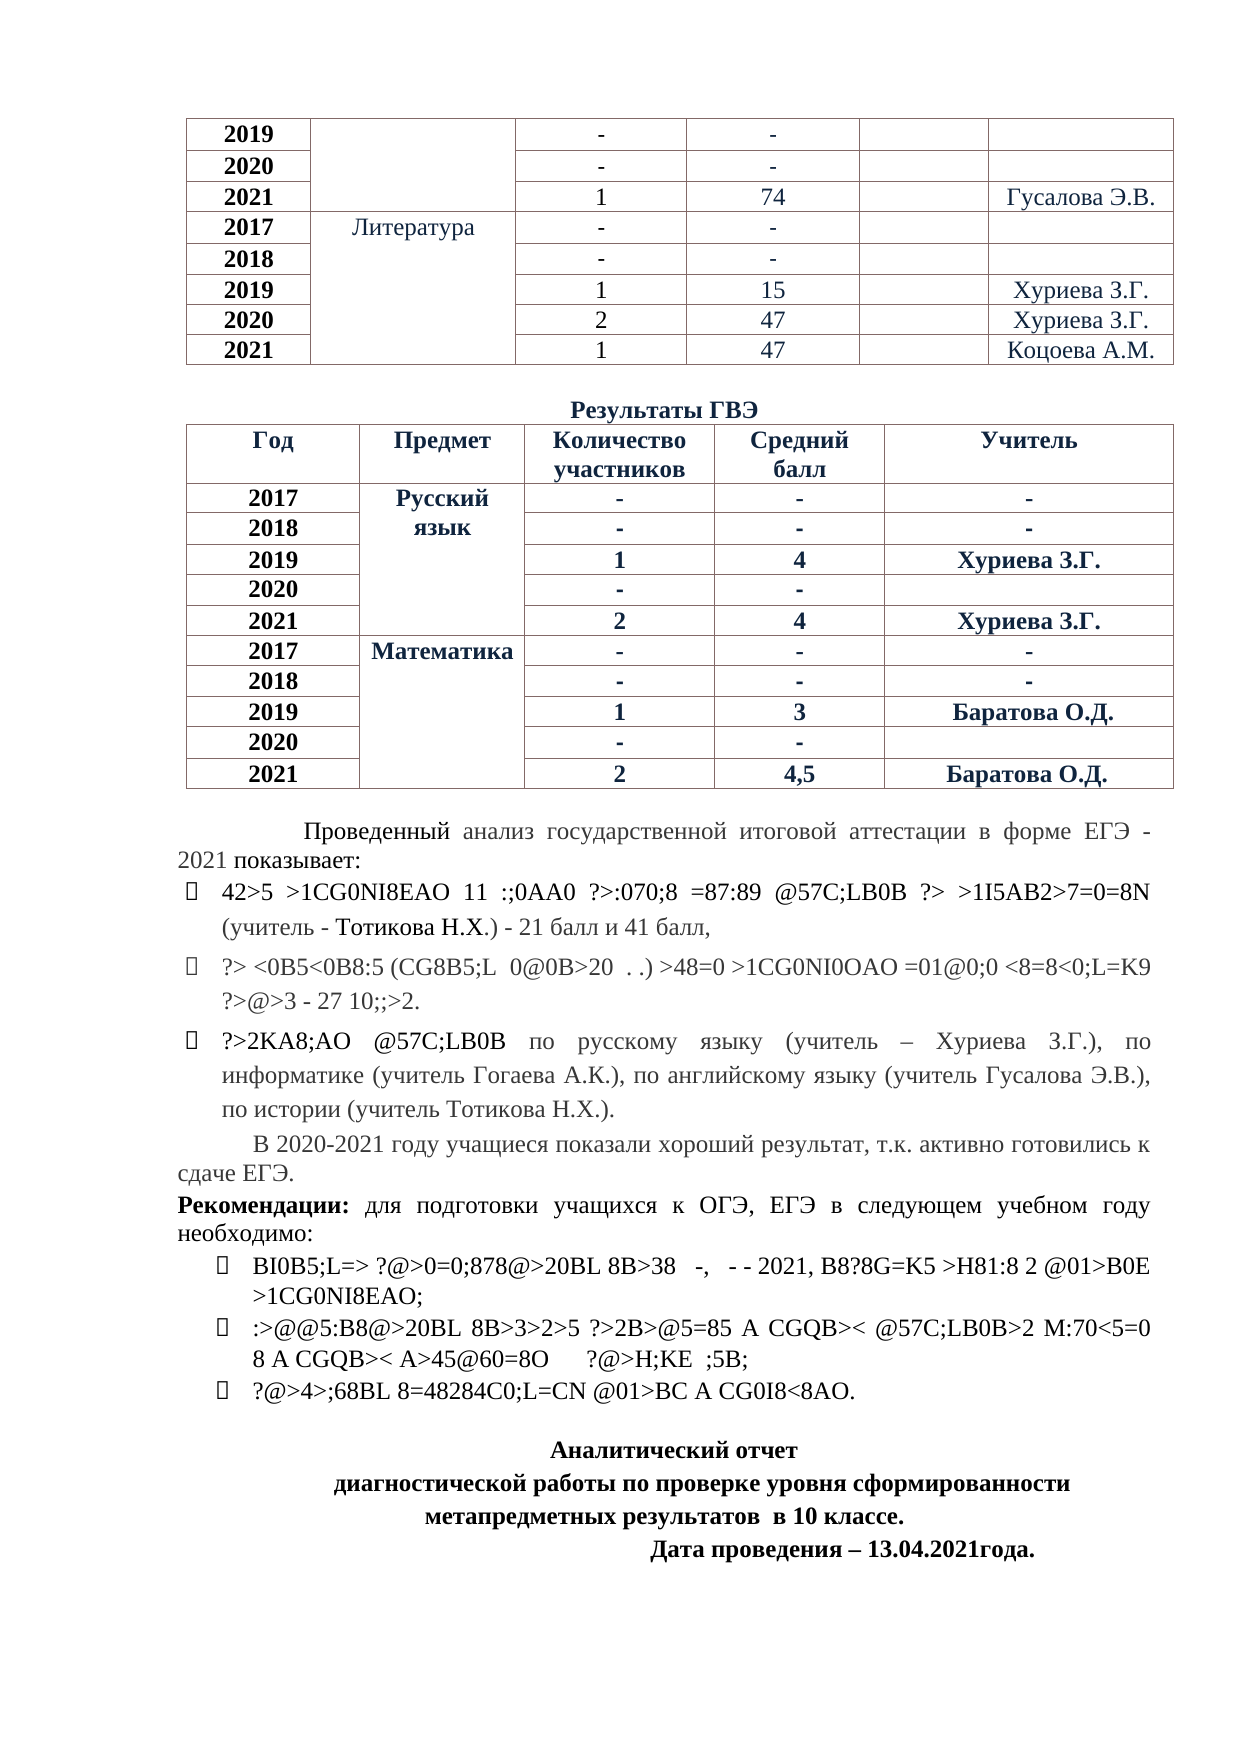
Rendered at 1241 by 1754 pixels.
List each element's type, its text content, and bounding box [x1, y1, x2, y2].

table_cell 2021 [187, 335, 310, 363]
table_cell 3 [715, 697, 884, 726]
text Проведенный анализ государственной итоговой аттестации в форме ЕГЭ - 2021 показывает: [177, 816, 1152, 874]
table_cell - [687, 244, 859, 274]
table_cell - [516, 151, 686, 181]
table_cell - [687, 151, 859, 181]
text  ?>2KA8;AO @57C;LB0B по русскому языку (учитель – Хуриева З.Г.), по информатике (учитель Гогаева А.К.), по английскому языку (учитель Гусалова Э.В.), по истории (учитель Тотикова Н.Х.). [184, 1022, 1152, 1122]
table_cell - [715, 575, 884, 605]
table_cell 2020 [187, 151, 310, 181]
table_cell 1 [516, 182, 686, 211]
table_cell Математика [360, 636, 524, 787]
table_cell Русский язык [360, 484, 524, 635]
table_cell - [525, 666, 714, 696]
table_cell - [525, 636, 714, 665]
table_cell 2017 [187, 484, 359, 512]
table_cell Хуриева З.Г. [989, 275, 1173, 304]
table_cell Хуриева З.Г. [989, 305, 1173, 334]
table_cell Хуриева З.Г. [885, 545, 1173, 573]
table_cell [860, 151, 988, 181]
table_cell Гусалова Э.В. [989, 182, 1173, 211]
table_cell - [525, 484, 714, 512]
text Дата проведения – 13.04.2021года. [177, 1534, 1152, 1563]
table_cell - [715, 484, 884, 512]
table_cell 2017 [187, 636, 359, 665]
table_cell - [885, 513, 1173, 544]
table_cell 2021 [187, 759, 359, 787]
table_cell 4,5 [715, 759, 884, 787]
text  :>@@5:B8@>20BL 8B>3>2>5 ?>2B>@5=85 A CGQB>< @57C;LB0B>2 M:70<5=0 8 A CGQB>< A>45@60=8O ?@>H;KE ;5B; [215, 1310, 1152, 1373]
table_cell - [687, 212, 859, 243]
table_cell Баратова О.Д. [885, 697, 1173, 726]
table_cell [885, 727, 1173, 758]
table_cell Хуриева З.Г. [885, 606, 1173, 635]
table_header Предмет [360, 425, 524, 482]
table_cell 2018 [187, 513, 359, 544]
table_cell 1 [525, 697, 714, 726]
table_cell - [885, 484, 1173, 512]
table_cell 74 [687, 182, 859, 211]
table_cell 4 [715, 545, 884, 573]
text  ?> <0B5<0B8:5 (CG8B5;L 0@0B>20 . .) >48=0 >1CG0NI0OAO =01@0;0 <8=8<0;L=K9 ?>@>3 - 27 10;;>2. [184, 948, 1152, 1015]
table_cell 2019 [187, 697, 359, 726]
table_cell [860, 212, 988, 243]
table_cell - [715, 513, 884, 544]
table_cell [860, 119, 988, 150]
table_cell [860, 244, 988, 274]
table_cell - [715, 727, 884, 758]
text диагностической работы по проверке уровня сформированности [177, 1468, 1152, 1497]
table_cell 47 [687, 335, 859, 363]
text Рекомендации: для подготовки учащихся к ОГЭ, ЕГЭ в следующем учебном году необходимо: [177, 1190, 1152, 1247]
table_cell [860, 182, 988, 211]
table_cell 2018 [187, 244, 310, 274]
table_cell 1 [516, 275, 686, 304]
table_header Год [187, 425, 359, 482]
text Результаты ГВЭ [177, 395, 1152, 424]
table_cell - [516, 244, 686, 274]
table_cell - [525, 575, 714, 605]
table_header Количество участников [525, 425, 714, 482]
text метапредметных результатов в 10 классе. [177, 1501, 1152, 1530]
table_cell - [885, 666, 1173, 696]
table_cell 47 [687, 305, 859, 334]
table_cell Коцоева А.М. [989, 335, 1173, 363]
table_cell 2017 [187, 212, 310, 243]
table_cell Баратова О.Д. [885, 759, 1173, 787]
table_cell 2021 [187, 606, 359, 635]
table_cell 2020 [187, 305, 310, 334]
table_cell 2019 [187, 275, 310, 304]
table_header Средний балл [715, 425, 884, 482]
table_cell 2021 [187, 182, 310, 211]
table_cell 2019 [187, 119, 310, 150]
table_cell - [715, 666, 884, 696]
table_cell 1 [525, 545, 714, 573]
table_cell 2 [525, 759, 714, 787]
table_cell 2 [516, 305, 686, 334]
table_cell [860, 335, 988, 363]
text  BI0B5;L=> ?@>0=0;878@>20BL 8B>38 -, - - 2021, B8?8G=K5 >H81:8 2 @01>B0E >1CG0NI8EAO; [215, 1247, 1152, 1310]
table_cell - [516, 119, 686, 150]
table_cell 1 [516, 335, 686, 363]
text Аналитический отчет [177, 1435, 1152, 1464]
table_cell - [525, 513, 714, 544]
table_cell 2019 [187, 545, 359, 573]
table_cell 2 [525, 606, 714, 635]
table_cell 2018 [187, 666, 359, 696]
table_cell - [885, 636, 1173, 665]
table_cell [860, 275, 988, 304]
table_cell - [687, 119, 859, 150]
table_cell [989, 119, 1173, 150]
text  42>5 >1CG0NI8EAO 11 :;0AA0 ?>:070;8 =87:89 @57C;LB0B ?> >1I5AB2>7=0=8N (учитель - Тотикова Н.Х.) - 21 балл и 41 балл, [184, 874, 1152, 941]
text В 2020-2021 году учащиеся показали хороший результат, т.к. активно готовились к сдаче ЕГЭ. [177, 1129, 1152, 1187]
table_cell Литература [311, 212, 515, 363]
table_cell 2020 [187, 727, 359, 758]
table_cell - [715, 636, 884, 665]
text  ?@>4>;68BL 8=48284C0;L=CN @01>BC A CG0I8<8AO. [215, 1373, 1152, 1407]
table_cell [989, 212, 1173, 243]
table_cell [989, 151, 1173, 181]
table_cell [989, 244, 1173, 274]
table_cell [860, 305, 988, 334]
table_cell - [525, 727, 714, 758]
table_cell 2020 [187, 575, 359, 605]
table_cell - [516, 212, 686, 243]
table_cell 4 [715, 606, 884, 635]
table_cell 15 [687, 275, 859, 304]
table_header Учитель [885, 425, 1173, 482]
table_cell [885, 575, 1173, 605]
